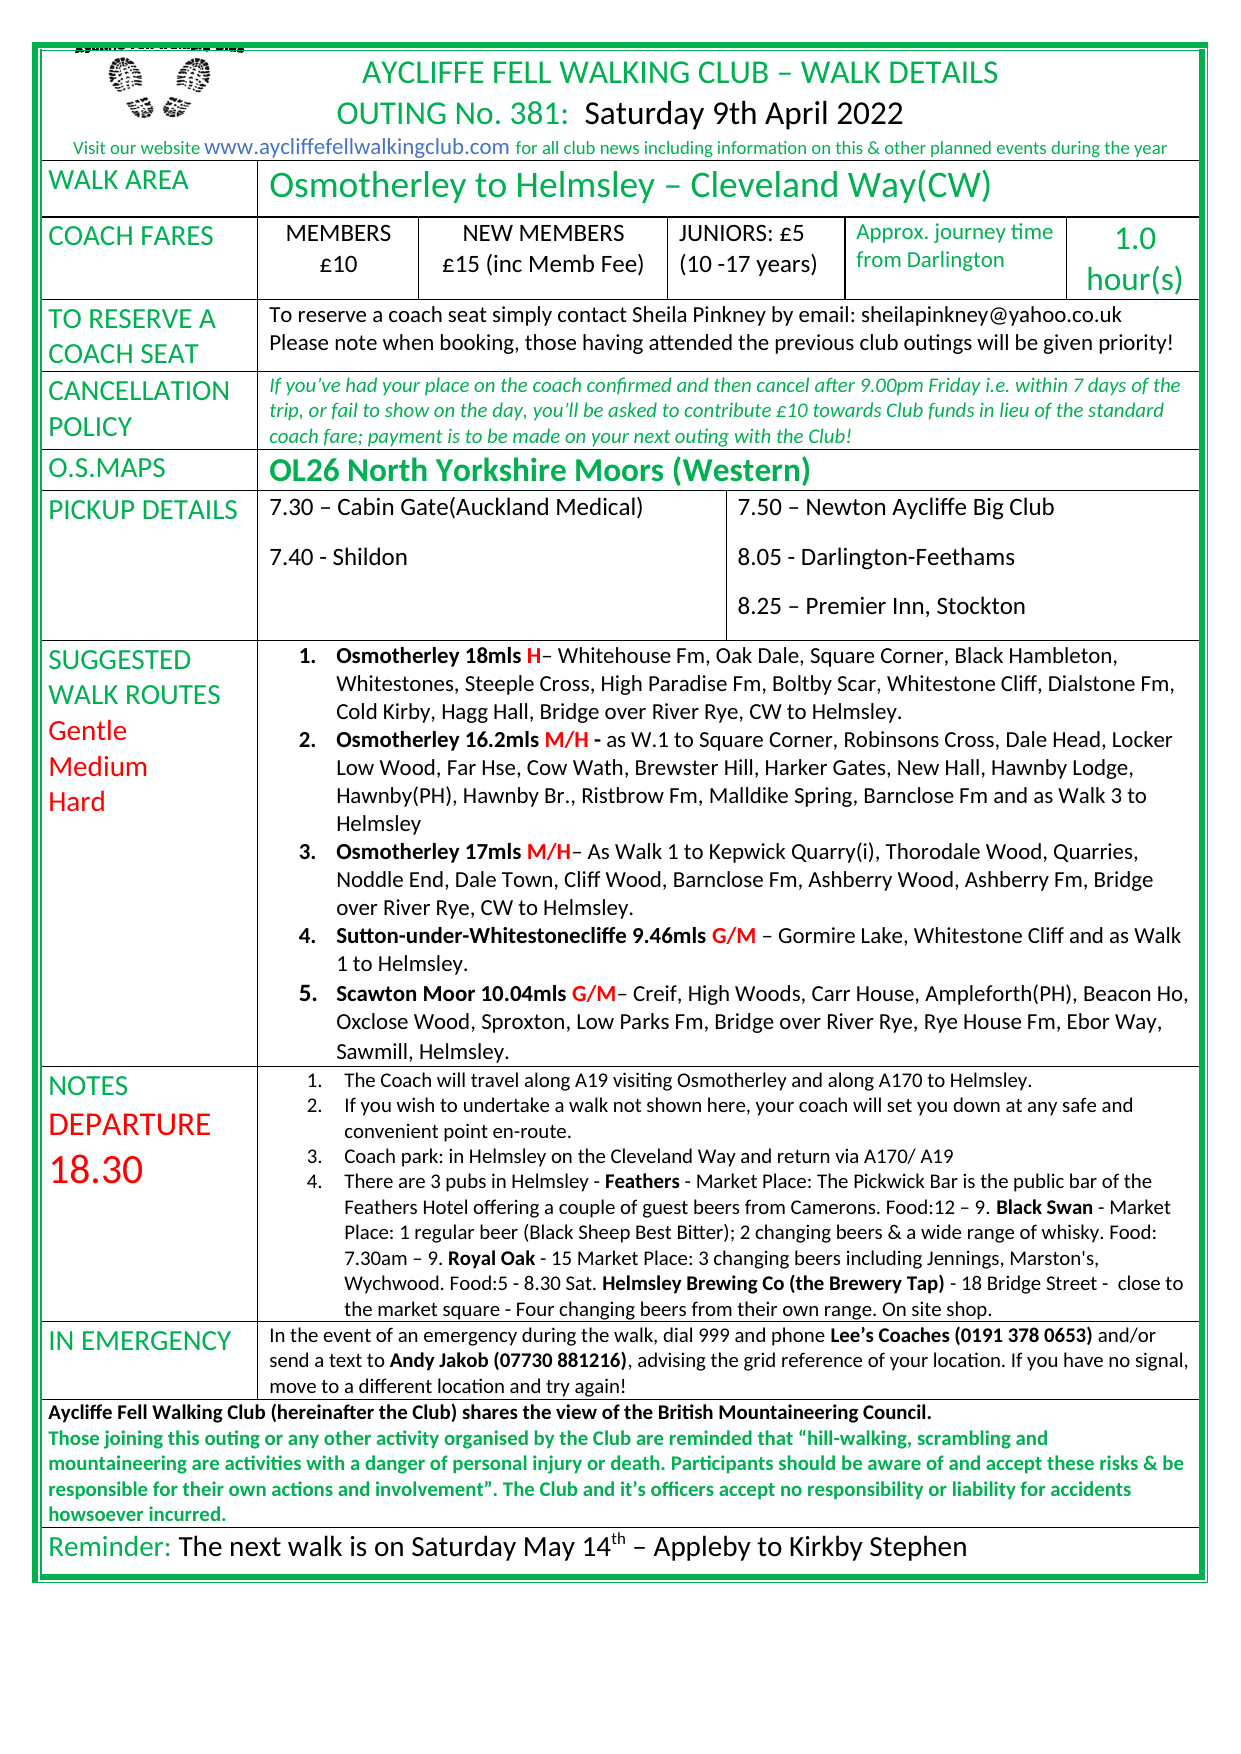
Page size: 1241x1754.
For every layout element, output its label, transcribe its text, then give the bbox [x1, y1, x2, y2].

table_cell COACH FARES [42, 218, 257, 299]
table_cell Approx. journey time from Darlington [846, 218, 1066, 299]
table_cell WALK AREA [42, 161, 257, 216]
table_cell SUGGESTED WALK ROUTES Gentle Medium Hard [42, 641, 257, 1066]
table_cell NOTES DEPARTURE 18.30 [42, 1067, 257, 1321]
table_cell To reserve a coach seat simply contact Sheila Pinkney by email: sheilapinkney@yahoo.co.uk Please note when booking, those having attended the previous club outings will be given priority! [258, 300, 1199, 371]
table_cell PICKUP DETAILS [42, 491, 257, 640]
table_cell JUNIORS: £5 (10 -17 years) [668, 218, 844, 299]
table_cell If you’ve had your place on the coach confirmed and then cancel after 9.00pm Friday i.e. within 7 days of the trip, or fail to show on the day, you’ll be asked to contribute £10 towards Club funds in lieu of the standard coach fare; payment is to be made on your next outing with the Club! [258, 372, 1199, 448]
table_header AYCLIFFE FELL WALKING CLUB – WALK DETAILS OUTING No. 381: Saturday 9th April 2022 Visit our website www.aycliffefellwalkingclub.com for all club news including information on this & other planned events during the year [42, 51, 1199, 160]
table_cell MEMBERS £10 [258, 218, 418, 299]
table_cell Aycliffe Fell Walking Club (hereinafter the Club) shares the view of the British Mountaineering Council. Those joining this outing or any other activity organised by the Club are reminded that “hill-walking, scrambling and mountaineering are activities with a danger of personal injury or death. Participants should be aware of and accept these risks & be responsible for their own actions and involvement”. The Club and it’s officers accept no responsibility or liability for accidents howsoever incurred. [42, 1400, 1199, 1527]
table_cell 7.30 – Cabin Gate(Auckland Medical) 7.40 - Shildon [258, 491, 726, 640]
table_cell Osmotherley 18mls H– Whitehouse Fm, Oak Dale, Square Corner, Black Hambleton, Whitestones, Steeple Cross, High Paradise Fm, Boltby Scar, Whitestone Cliff, Dialstone Fm, Cold Kirby, Hagg Hall, Bridge over River Rye, CW to Helmsley. Osmotherley 16.2mls M/H - as W.1 to Square Corner, Robinsons Cross, Dale Head, Locker Low Wood, Far Hse, Cow Wath, Brewster Hill, Harker Gates, New Hall, Hawnby Lodge, Hawnby(PH), Hawnby Br., Ristbrow Fm, Malldike Spring, Barnclose Fm and as Walk 3 to Helmsley Osmotherley 17mls M/H– As Walk 1 to Kepwick Quarry(i), Thorodale Wood, Quarries, Noddle End, Dale Town, Cliff Wood, Barnclose Fm, Ashberry Wood, Ashberry Fm, Bridge over River Rye, CW to Helmsley. Sutton-under-Whitestonecliffe 9.46mls G/M – Gormire Lake, Whitestone Cliff and as Walk 1 to Helmsley. Scawton Moor 10.04mls G/M– Creif, High Woods, Carr House, Ampleforth(PH), Beacon Ho, Oxclose Wood, Sproxton, Low Parks Fm, Bridge over River Rye, Rye House Fm, Ebor Way, Sawmill, Helmsley. [258, 641, 1199, 1066]
table_cell Reminder: The next walk is on Saturday May 14th – Appleby to Kirkby Stephen [42, 1528, 1199, 1574]
table_cell The Coach will travel along A19 visiting Osmotherley and along A170 to Helmsley. If you wish to undertake a walk not shown here, your coach will set you down at any safe and convenient point en-route. Coach park: in Helmsley on the Cleveland Way and return via A170/ A19 There are 3 pubs in Helmsley - Feathers - Market Place: The Pickwick Bar is the public bar of the Feathers Hotel offering a couple of guest beers from Camerons. Food:12 – 9. Black Swan - Market Place: 1 regular beer (Black Sheep Best Bitter); 2 changing beers & a wide range of whisky. Food: 7.30am – 9. Royal Oak - 15 Market Place: 3 changing beers including Jennings, Marston's, Wychwood. Food:5 - 8.30 Sat. Helmsley Brewing Co (the Brewery Tap) - 18 Bridge Street - close to the market square - Four changing beers from their own range. On site shop. [258, 1067, 1199, 1321]
table_cell O.S.MAPS [42, 450, 257, 490]
table_cell 1.0 hour(s) [1067, 218, 1199, 299]
table_cell IN EMERGENCY [42, 1322, 257, 1398]
table_cell 7.50 – Newton Aycliffe Big Club 8.05 - Darlington-Feethams 8.25 – Premier Inn, Stockton [727, 491, 1199, 640]
table_cell In the event of an emergency during the walk, dial 999 and phone Lee’s Coaches (0191 378 0653) and/or send a text to Andy Jakob (07730 881216), advising the grid reference of your location. If you have no signal, move to a different location and try again! [258, 1322, 1199, 1398]
table_cell TO RESERVE A COACH SEAT [42, 300, 257, 371]
table_cell OL26 North Yorkshire Moors (Western) [258, 450, 1199, 490]
table_cell CANCELLATION POLICY [42, 372, 257, 448]
table_cell Osmotherley to Helmsley – Cleveland Way(CW) [258, 161, 1199, 216]
table_cell NEW MEMBERS £15 (inc Memb Fee) [419, 218, 667, 299]
